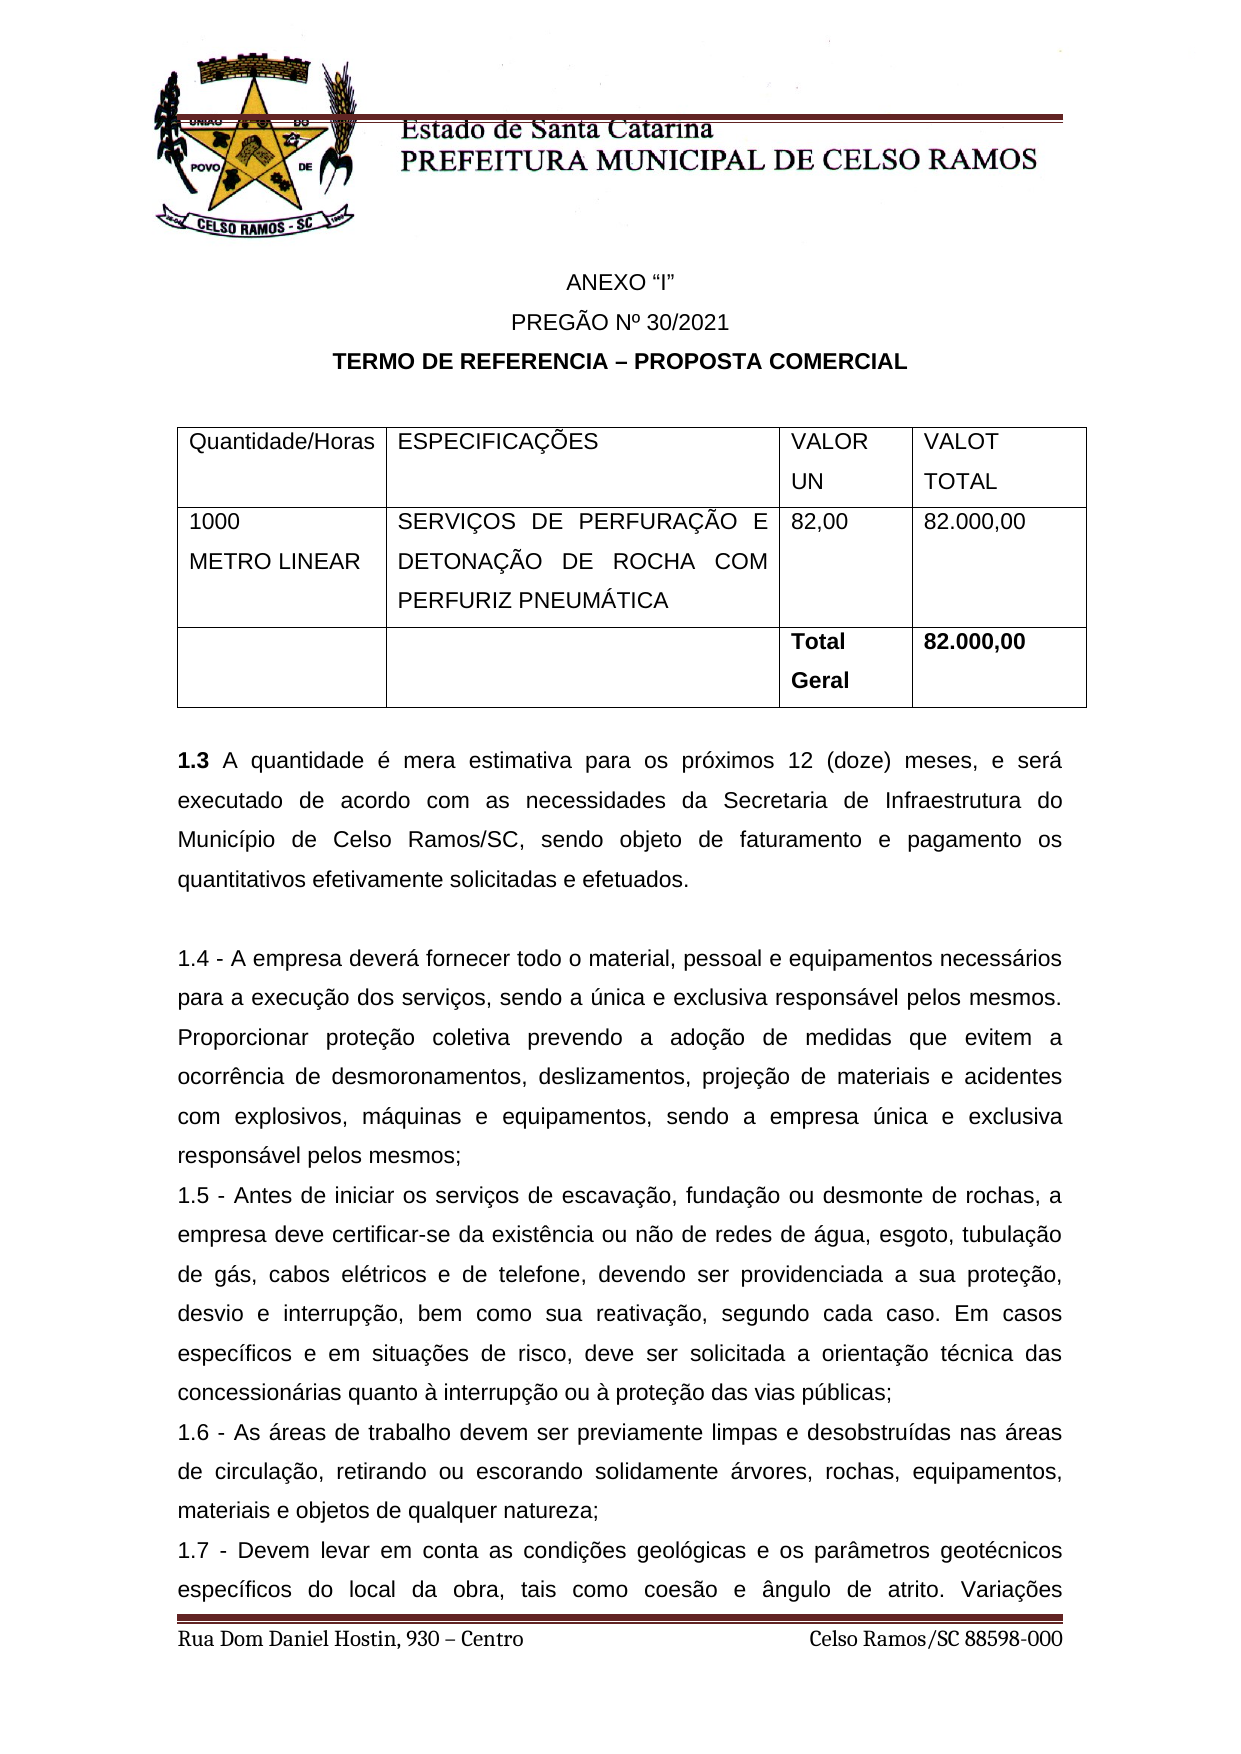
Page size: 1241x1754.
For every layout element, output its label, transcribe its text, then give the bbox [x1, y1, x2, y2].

table_cell 82,00 [780, 508, 912, 627]
text 1.6 - As áreas de trabalho devem ser previamente limpas e desobstruídas nas áreas de circulação, retirando ou escorando solidamente árvores, rochas, equipamentos, materiais e objetos de qualquer natureza; [177, 1418, 1063, 1524]
table_cell [178, 628, 386, 707]
table_cell 82.000,00 [913, 628, 1086, 707]
table_header ESPECIFICAÇÕES [387, 428, 779, 507]
table_header Quantidade/Horas [178, 428, 386, 507]
text 1.4 - A empresa deverá fornecer todo o material, pessoal e equipamentos necessários para a execução dos serviços, sendo a única e exclusiva responsável pelos mesmos. Proporcionar proteção coletiva prevendo a adoção de medidas que evitem a ocorrência de desmoronamentos, deslizamentos, projeção de materiais e acidentes com explosivos, máquinas e equipamentos, sendo a empresa única e exclusiva responsável pelos mesmos; [177, 945, 1063, 1168]
table_header VALOT TOTAL [913, 428, 1086, 507]
text PREGÃO Nº 30/2021 [177, 309, 1063, 335]
text 1.3 A quantidade é mera estimativa para os próximos 12 (doze) meses, e será executado de acordo com as necessidades da Secretaria de Infraestrutura do Município de Celso Ramos/SC, sendo objeto de faturamento e pagamento os quantitativos efetivamente solicitadas e efetuados. [177, 747, 1063, 892]
table_cell 82.000,00 [913, 508, 1086, 627]
picture [128, 23, 1196, 257]
text 1.5 - Antes de iniciar os serviços de escavação, fundação ou desmonte de rochas, a empresa deve certificar-se da existência ou não de redes de água, esgoto, tubulação de gás, cabos elétricos e de telefone, devendo ser providenciada a sua proteção, desvio e interrupção, bem como sua reativação, segundo cada caso. Em casos específicos e em situações de risco, deve ser solicitada a orientação técnica das concessionárias quanto à interrupção ou à proteção das vias públicas; [177, 1182, 1063, 1405]
table_header VALOR UN [780, 428, 912, 507]
table_cell 1000 METRO LINEAR [178, 508, 386, 627]
table_cell [387, 628, 779, 707]
text TERMO DE REFERENCIA – PROPOSTA COMERCIAL [177, 348, 1063, 375]
table_cell Total Geral [780, 628, 912, 707]
text ANEXO “I” [177, 152, 1063, 296]
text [177, 1537, 1063, 1603]
table_cell SERVIÇOS DE PERFURAÇÃO E DETONAÇÃO DE ROCHA COM PERFURIZ PNEUMÁTICA [387, 508, 779, 627]
